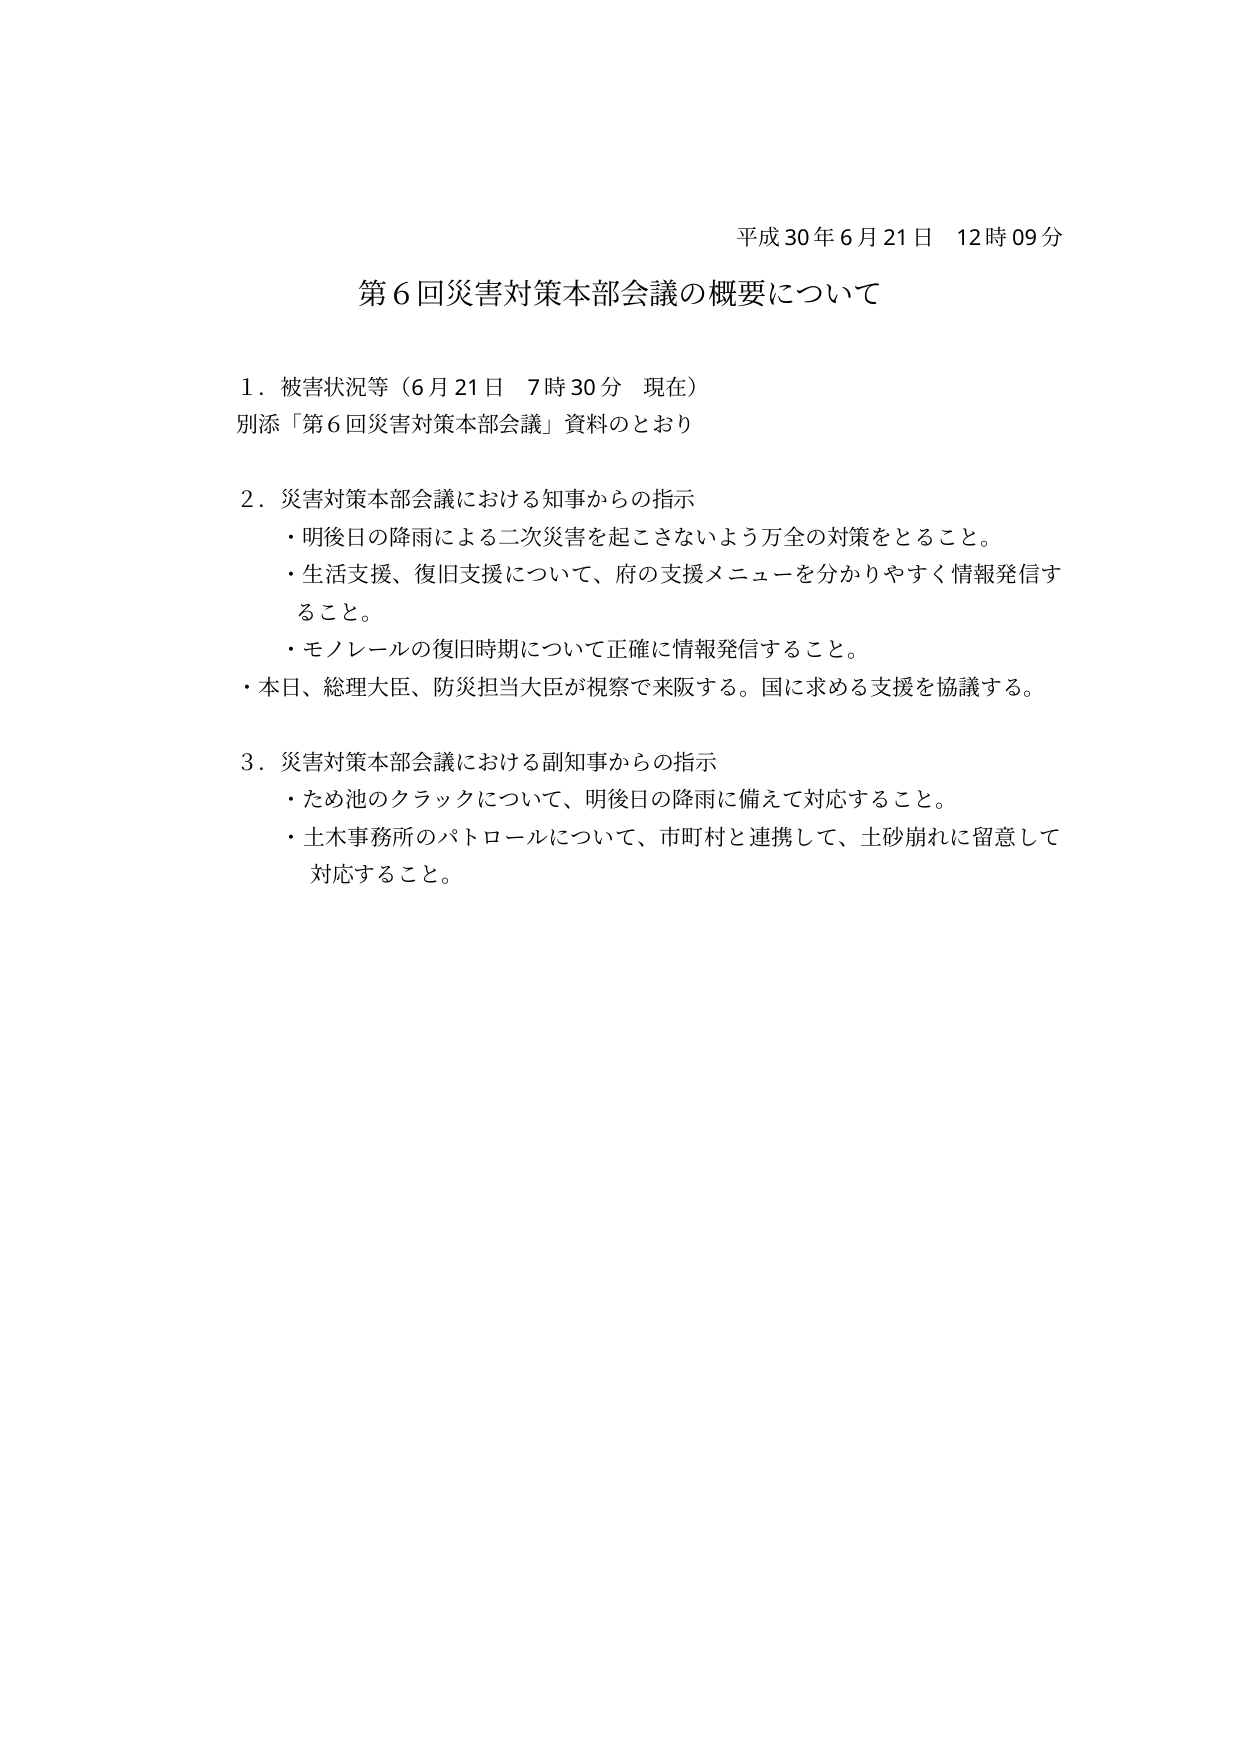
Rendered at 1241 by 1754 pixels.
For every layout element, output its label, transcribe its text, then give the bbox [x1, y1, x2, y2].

text 平成30年6月21日 12時09分 [177, 217, 1063, 254]
text ・生活支援、復旧支援について、府の支援メニューを分かりやすく情報発信すること。 [280, 554, 1063, 629]
text ３．災害対策本部会議における副知事からの指示 [236, 742, 1063, 779]
text ・土木事務所のパトロールについて、市町村と連携して、土砂崩れに留意して対応すること。 [281, 817, 1063, 892]
text ・明後日の降雨による二次災害を起こさないよう万全の対策をとること。 [236, 517, 1063, 554]
text ・本日、総理大臣、防災担当大臣が視察で来阪する。国に求める支援を協議する。 [236, 667, 1063, 704]
text ・モノレールの復旧時期について正確に情報発信すること。 [280, 629, 1063, 667]
text ・ため池のクラックについて、明後日の降雨に備えて対応すること。 [236, 779, 1063, 817]
text １．被害状況等（6月21日 7時30分 現在） [236, 367, 1063, 404]
text ２．災害対策本部会議における知事からの指示 [236, 479, 1063, 517]
text 別添「第６回災害対策本部会議」資料のとおり [236, 404, 1063, 442]
text 第６回災害対策本部会議の概要について [177, 254, 1063, 329]
